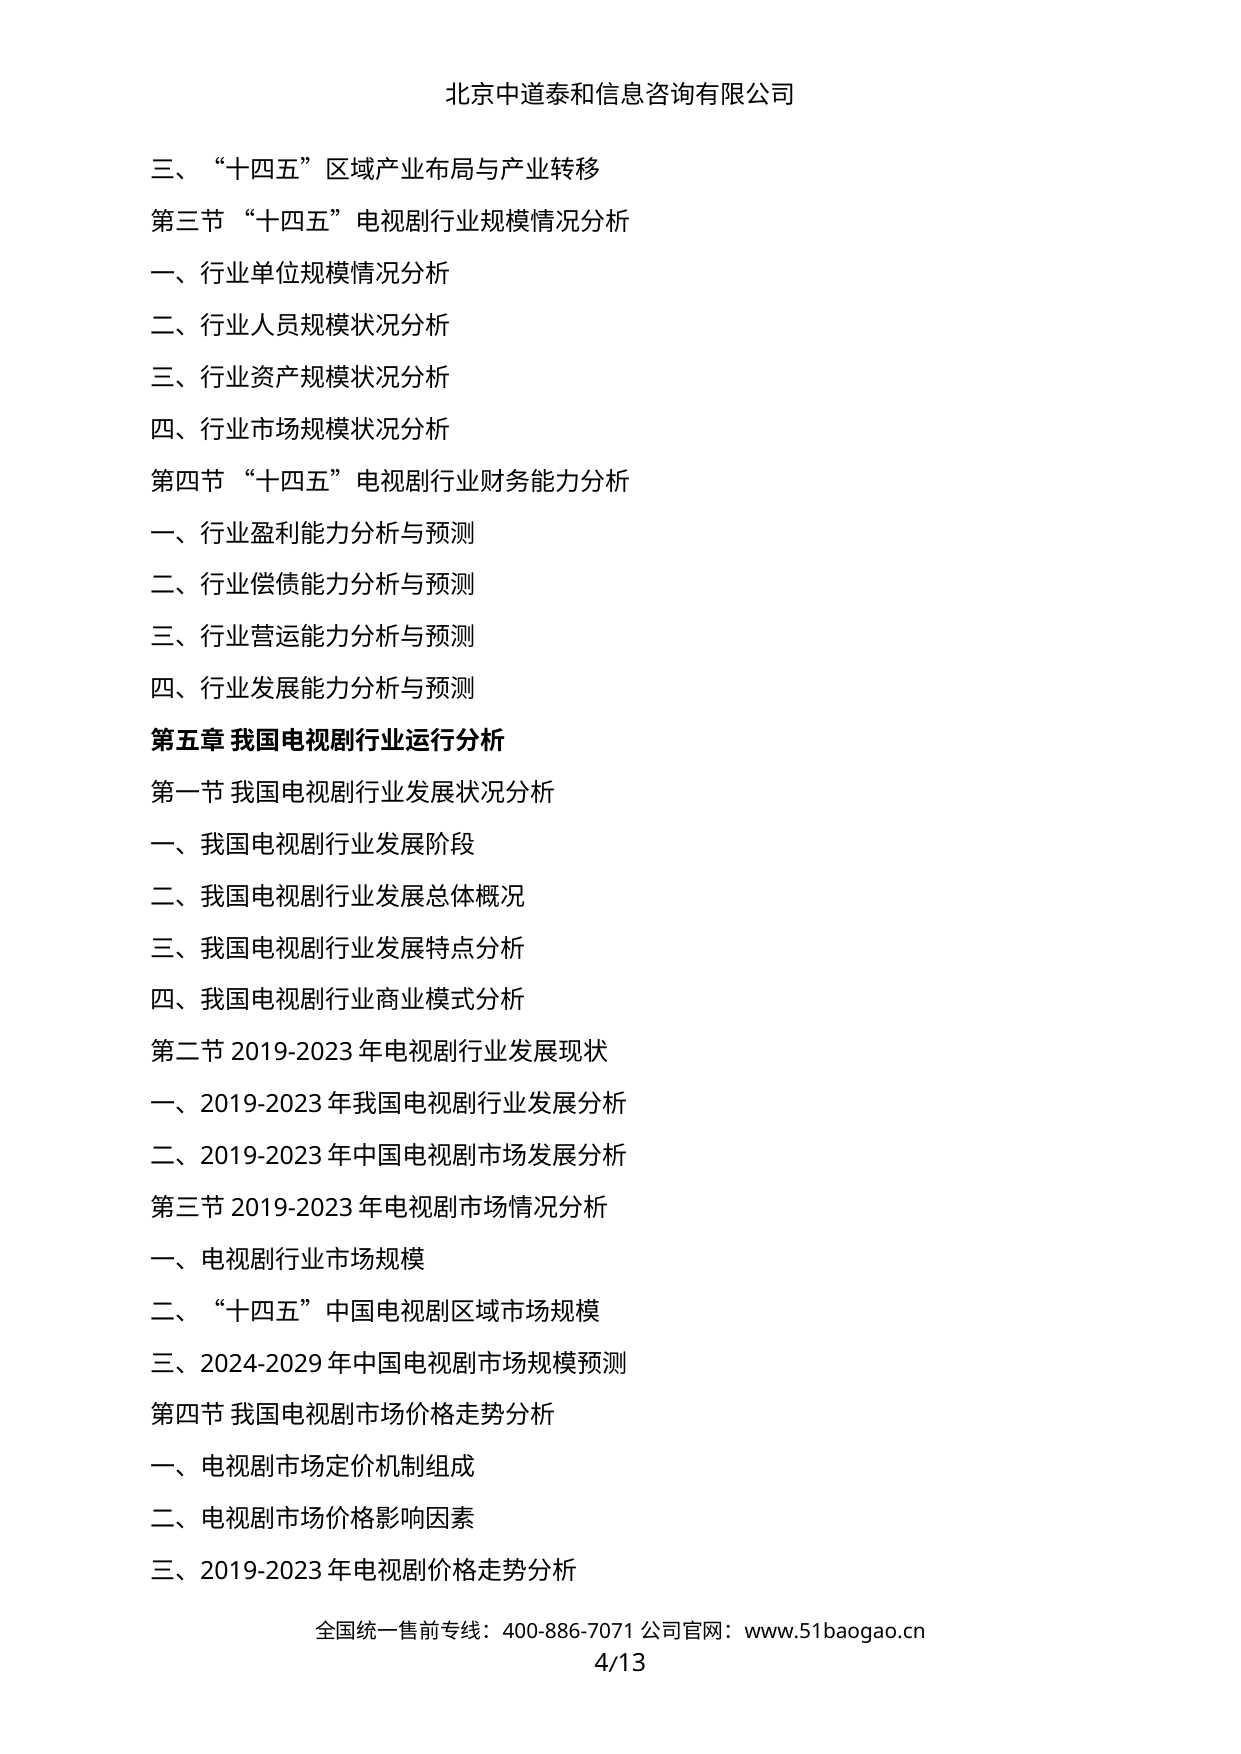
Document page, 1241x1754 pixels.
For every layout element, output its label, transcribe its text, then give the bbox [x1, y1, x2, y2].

text 第三节 2019-2023年电视剧市场情况分析 [150, 1187, 1090, 1224]
text 三、2024-2029年中国电视剧市场规模预测 [150, 1343, 1090, 1379]
text 第四节 “十四五”电视剧行业财务能力分析 [150, 461, 1090, 497]
text 一、我国电视剧行业发展阶段 [150, 824, 1090, 861]
text 二、行业偿债能力分析与预测 [150, 565, 1090, 601]
text 三、2019-2023年电视剧价格走势分析 [150, 1551, 1090, 1587]
text 一、2019-2023年我国电视剧行业发展分析 [150, 1084, 1090, 1120]
text 二、2019-2023年中国电视剧市场发展分析 [150, 1136, 1090, 1172]
text 第二节 2019-2023年电视剧行业发展现状 [150, 1032, 1090, 1068]
text 四、我国电视剧行业商业模式分析 [150, 980, 1090, 1016]
text 第四节 我国电视剧市场价格走势分析 [150, 1395, 1090, 1431]
text 三、行业营运能力分析与预测 [150, 617, 1090, 653]
text 四、行业发展能力分析与预测 [150, 669, 1090, 705]
text 一、电视剧市场定价机制组成 [150, 1447, 1090, 1483]
text 二、电视剧市场价格影响因素 [150, 1499, 1090, 1535]
text 一、行业单位规模情况分析 [150, 254, 1090, 290]
text 二、我国电视剧行业发展总体概况 [150, 876, 1090, 912]
text 三、行业资产规模状况分析 [150, 357, 1090, 394]
text 三、“十四五”区域产业布局与产业转移 [150, 150, 1090, 186]
text 一、行业盈利能力分析与预测 [150, 513, 1090, 549]
text 第三节 “十四五”电视剧行业规模情况分析 [150, 202, 1090, 238]
text 一、电视剧行业市场规模 [150, 1239, 1090, 1276]
text 二、“十四五”中国电视剧区域市场规模 [150, 1291, 1090, 1327]
text 第一节 我国电视剧行业发展状况分析 [150, 772, 1090, 809]
text 二、行业人员规模状况分析 [150, 306, 1090, 342]
text 三、我国电视剧行业发展特点分析 [150, 928, 1090, 964]
text 四、行业市场规模状况分析 [150, 409, 1090, 446]
text 第五章 我国电视剧行业运行分析 [150, 721, 1090, 757]
